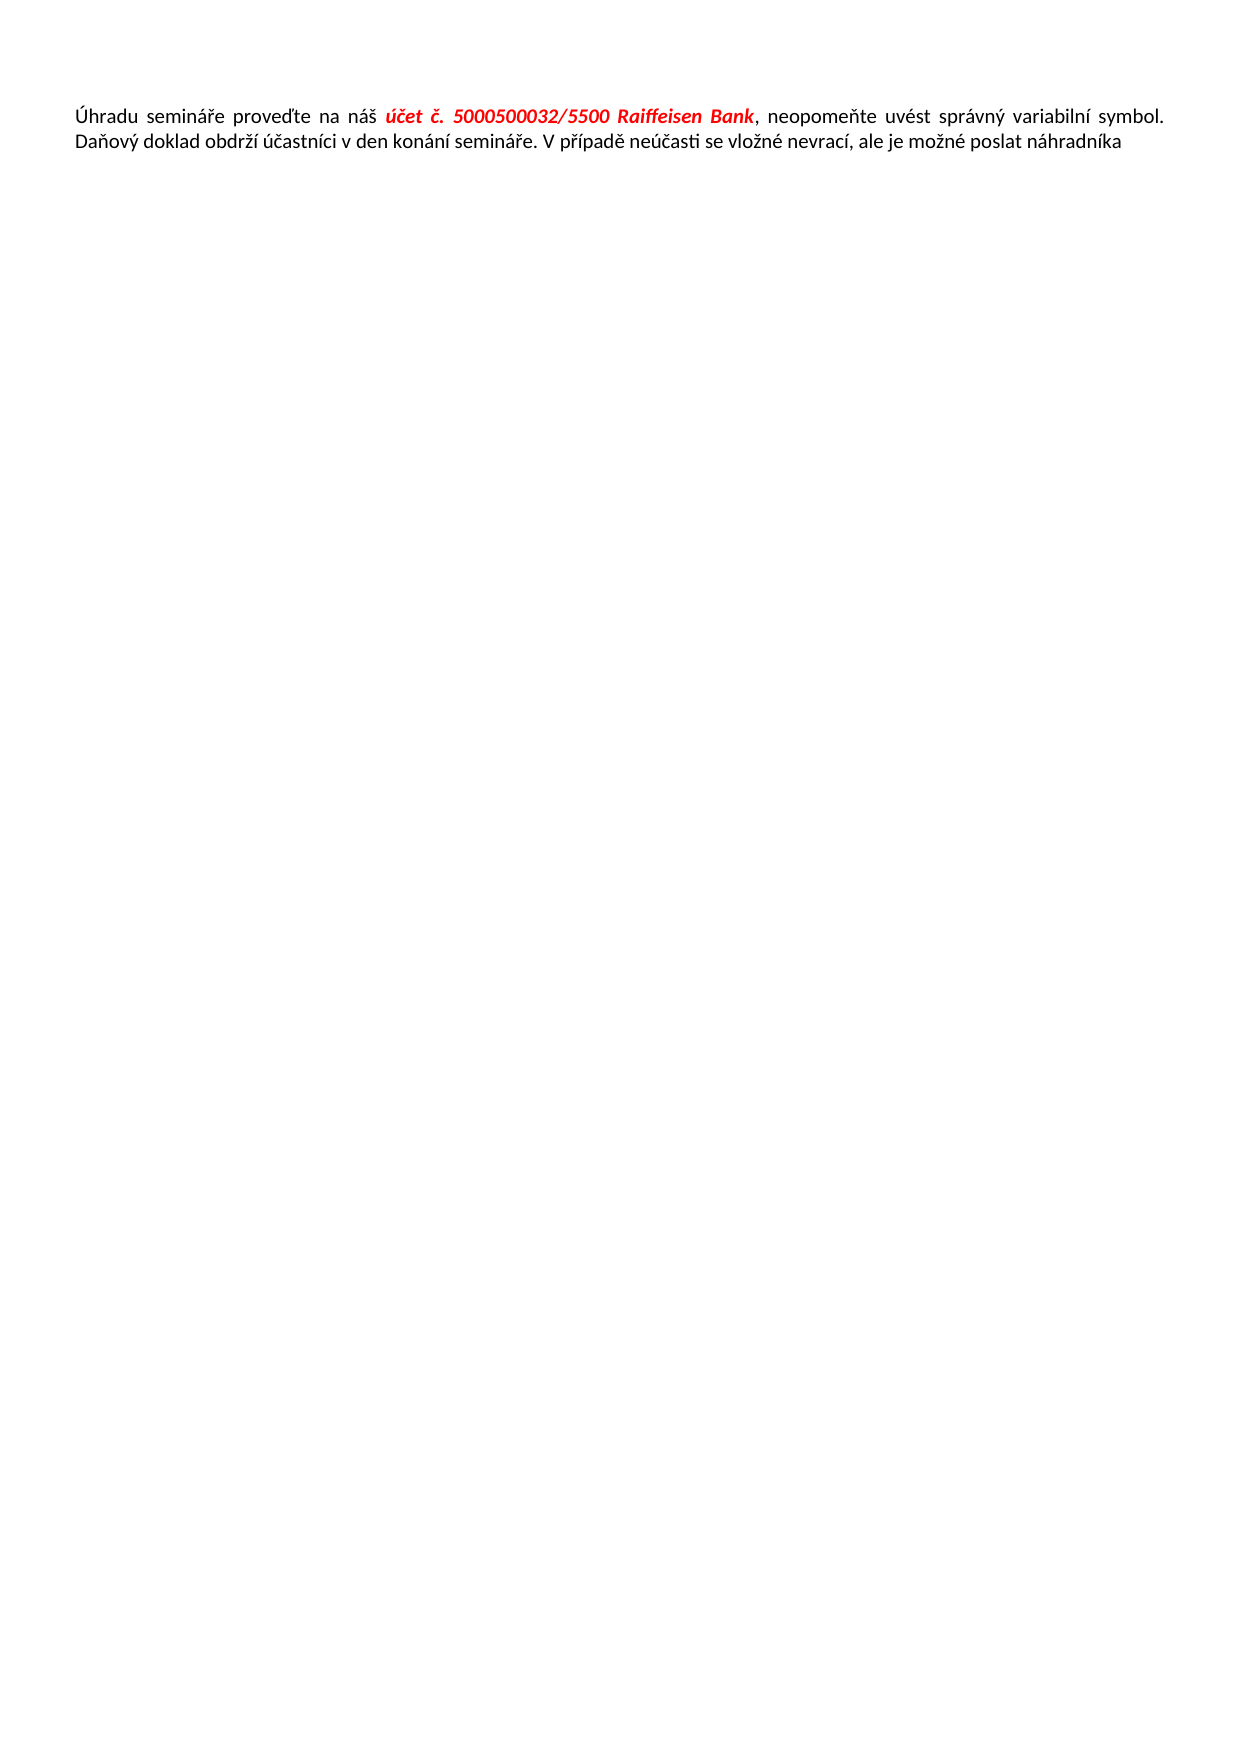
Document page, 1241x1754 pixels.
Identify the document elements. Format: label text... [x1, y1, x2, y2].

text Úhradu semináře proveďte na náš účet č. 5000500032/5500 Raiffeisen Bank, neopomeňte uvést správný variabilní symbol. Daňový doklad obdrží účastníci v den konání semináře. V případě neúčasti se vložné nevrací, ale je možné poslat náhradníka [75, 103, 1165, 154]
